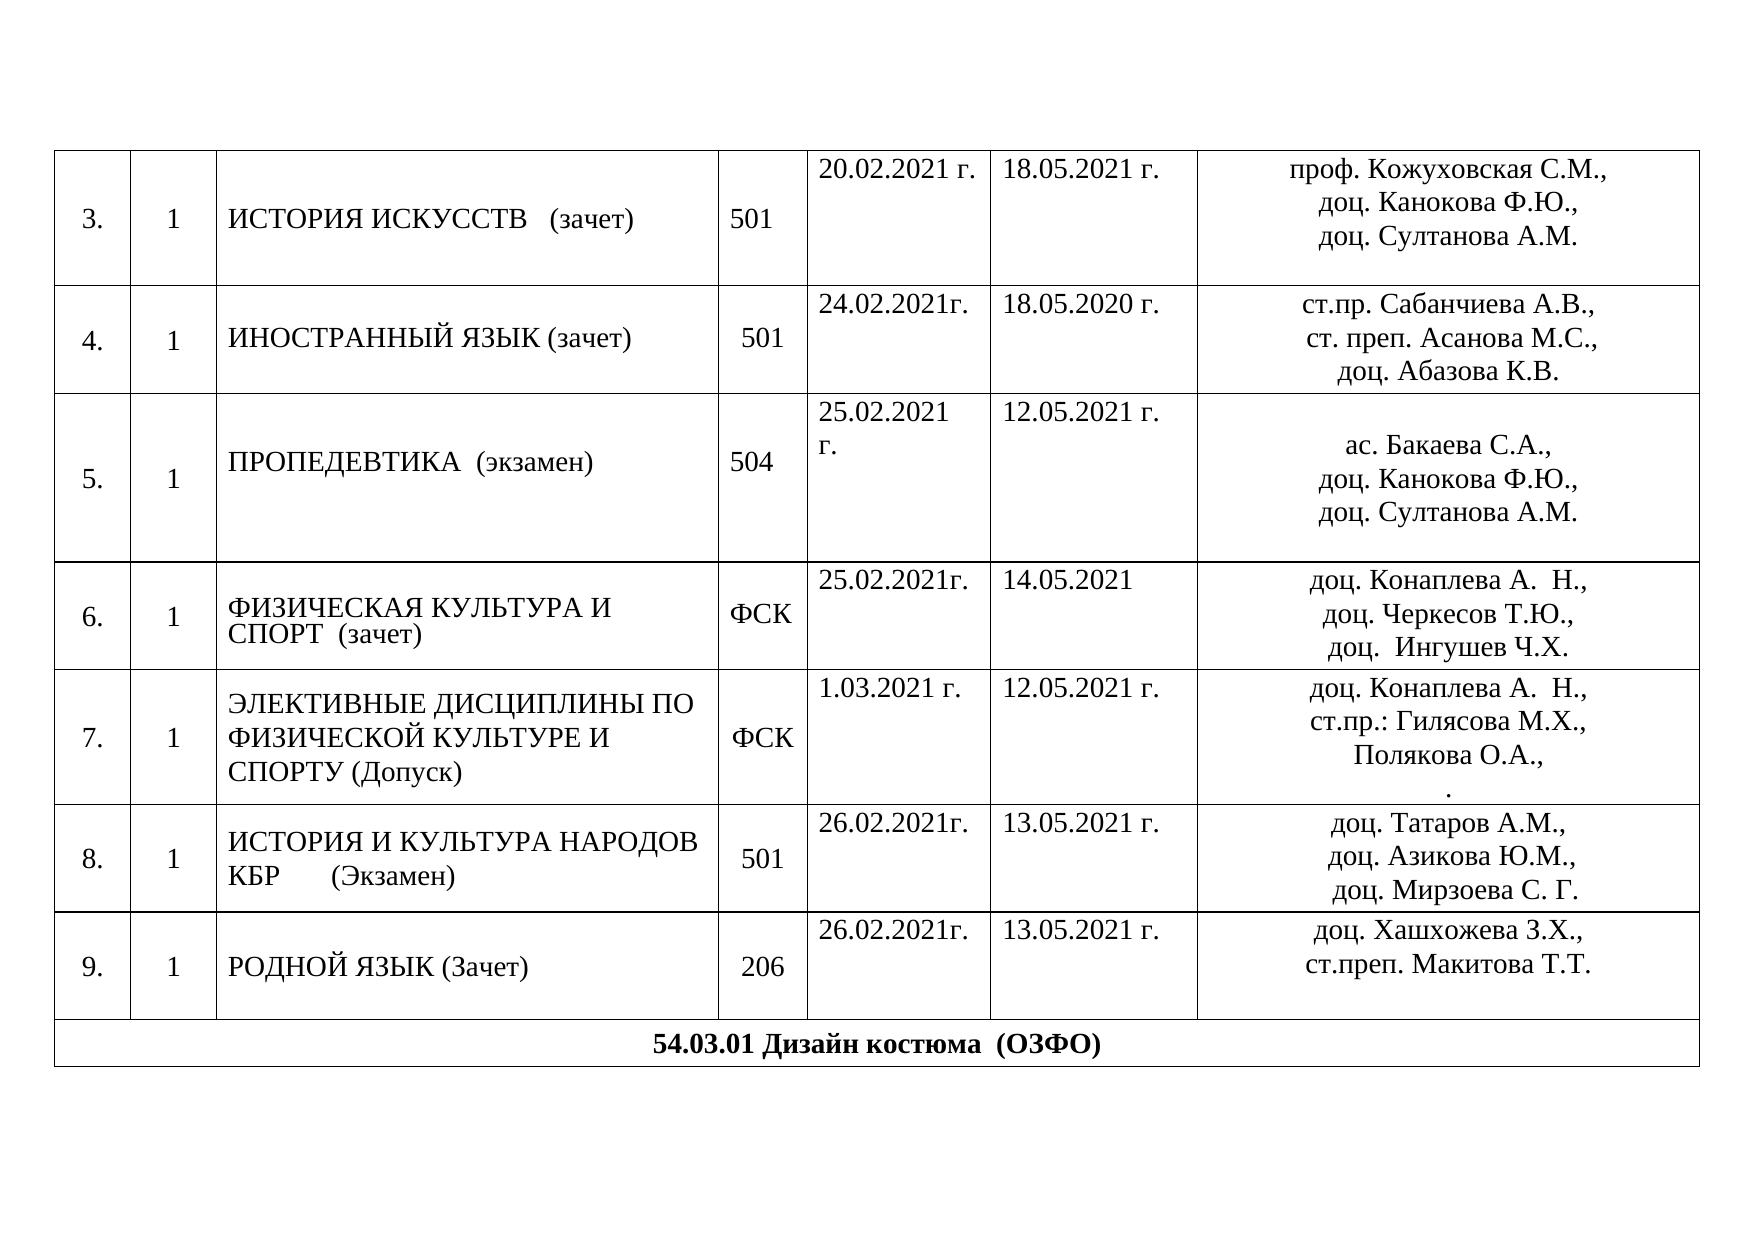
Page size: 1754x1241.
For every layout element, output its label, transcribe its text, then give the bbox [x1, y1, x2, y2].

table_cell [1198, 913, 1699, 1019]
table_cell 13.05.2021 г. [991, 913, 1197, 1019]
table_cell 12.05.2021 г. [991, 670, 1197, 804]
table_cell 1 [131, 394, 216, 561]
table_cell РОДНОЙ ЯЗЫК (Зачет) [217, 913, 718, 1019]
table_cell 54.03.01 Дизайн костюма (ОЗФО) [55, 1020, 1699, 1066]
table_cell 501 [719, 151, 807, 285]
table_cell 9. [55, 913, 130, 1019]
table_cell 20.02.2021 г. [808, 151, 990, 285]
table_cell ФИЗИЧЕСКАЯ КУЛЬТУРА И СПОРТ (зачет) [217, 563, 718, 669]
table_cell 4. [55, 286, 130, 393]
table_cell ПРОПЕДЕВТИКА (экзамен) [217, 394, 718, 561]
table_cell доц. Конаплева А. Н., доц. Черкесов Т.Ю., доц. Ингушев Ч.Х. [1198, 563, 1699, 669]
table_cell 5. [55, 394, 130, 561]
table_cell ФСК [719, 563, 807, 669]
table_cell 206 [719, 913, 807, 1019]
table_cell ИСТОРИЯ ИСКУССТВ (зачет) [217, 151, 718, 285]
table_cell 1 [131, 670, 216, 804]
table_cell 1 [131, 286, 216, 393]
table_cell ЭЛЕКТИВНЫЕ ДИСЦИПЛИНЫ ПО ФИЗИЧЕСКОЙ КУЛЬТУРЕ И СПОРТУ (Допуск) [217, 670, 718, 804]
table_cell ИНОСТРАННЫЙ ЯЗЫК (зачет) [217, 286, 718, 393]
table_cell 3. [55, 151, 130, 285]
table_cell 18.05.2021 г. [991, 151, 1197, 285]
table_cell доц. Татаров А.М., доц. Азикова Ю.М., доц. Мирзоева С. Г. [1198, 805, 1699, 911]
table_cell доц. Конаплева А. Н., ст.пр.: Гилясова М.Х., Полякова О.А., . [1198, 670, 1699, 804]
table_cell 25.02.2021 г. [808, 394, 990, 561]
table_cell 1 [131, 151, 216, 285]
table_cell ас. Бакаева С.А., доц. Канокова Ф.Ю., доц. Султанова А.М. [1198, 394, 1699, 561]
table_cell проф. Кожуховская С.М., доц. Канокова Ф.Ю., доц. Султанова А.М. [1198, 151, 1699, 285]
table_cell 24.02.2021г. [808, 286, 990, 393]
table_cell 504 [719, 394, 807, 561]
table_cell 18.05.2020 г. [991, 286, 1197, 393]
table_cell 501 [719, 286, 807, 393]
table_cell 12.05.2021 г. [991, 394, 1197, 561]
table_cell 1.03.2021 г. [808, 670, 990, 804]
table_cell 501 [719, 805, 807, 911]
table_cell ФСК [719, 670, 807, 804]
table_cell 7. [55, 670, 130, 804]
table_cell 1 [131, 805, 216, 911]
table_cell 25.02.2021г. [808, 563, 990, 669]
table_cell 6. [55, 563, 130, 669]
table_cell 1 [131, 563, 216, 669]
table_cell ИСТОРИЯ И КУЛЬТУРА НАРОДОВ КБР (Экзамен) [217, 805, 718, 911]
table_cell 8. [55, 805, 130, 911]
table_cell 1 [131, 913, 216, 1019]
table_cell 13.05.2021 г. [991, 805, 1197, 911]
table_cell 14.05.2021 [991, 563, 1197, 669]
table_cell ст.пр. Сабанчиева А.В., ст. преп. Асанова М.С., доц. Абазова К.В. [1198, 286, 1699, 393]
table_cell 26.02.2021г. [808, 913, 990, 1019]
table_cell 26.02.2021г. [808, 805, 990, 911]
